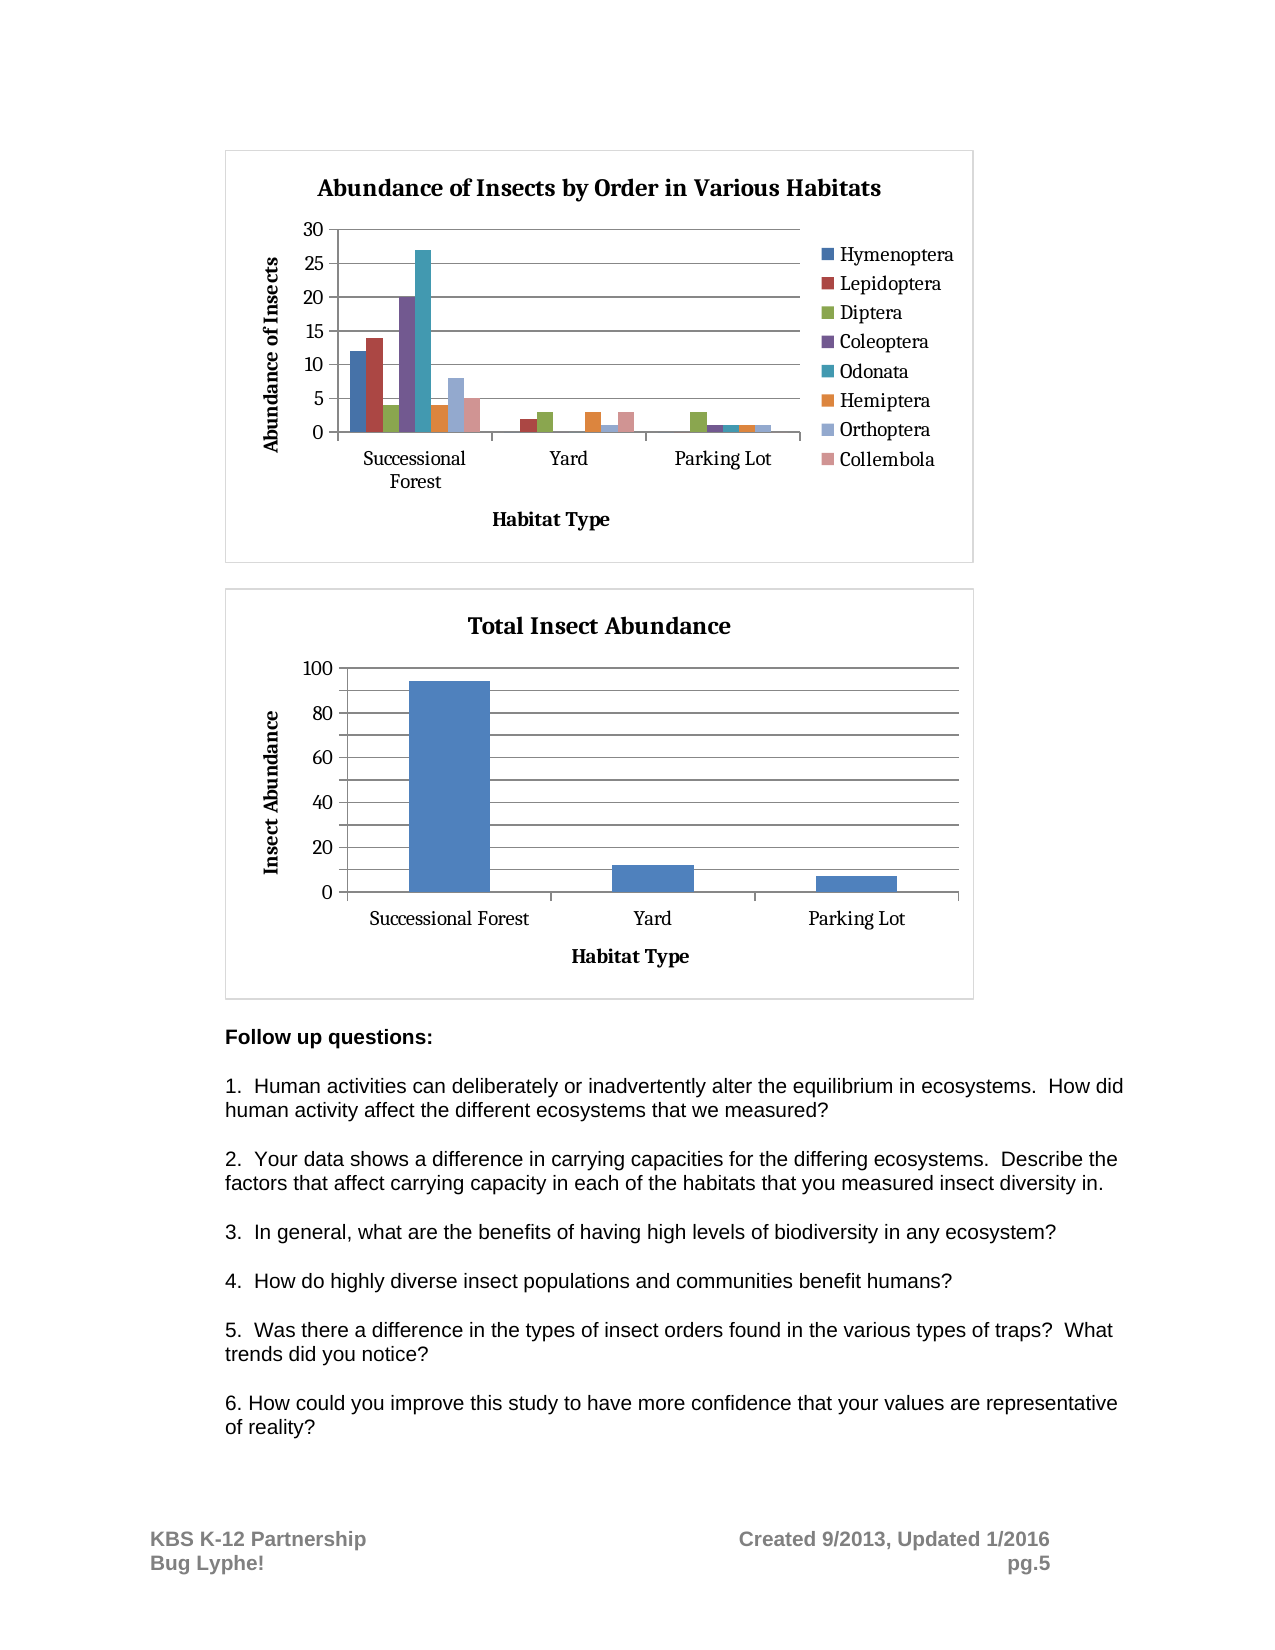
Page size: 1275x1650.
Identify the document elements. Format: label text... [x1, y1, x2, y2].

text 4. How do highly diverse insect populations and communities benefit humans? [225, 1269, 1125, 1293]
text Follow up questions: [225, 1025, 1125, 1049]
text 2. Your data shows a difference in carrying capacities for the differing ecosystems. Describe the factors that affect carrying capacity in each of the habitats that you measured insect diversity in. [225, 1147, 1125, 1195]
text 6. How could you improve this study to have more confidence that your values are representative of reality? [225, 1391, 1125, 1438]
text 3. In general, what are the benefits of having high levels of biodiversity in any ecosystem? [225, 1220, 1125, 1244]
text 5. Was there a difference in the types of insect orders found in the various types of traps? What trends did you notice? [225, 1318, 1125, 1366]
text 1. Human activities can deliberately or inadvertently alter the equilibrium in ecosystems. How did human activity affect the different ecosystems that we measured? [225, 1074, 1125, 1122]
